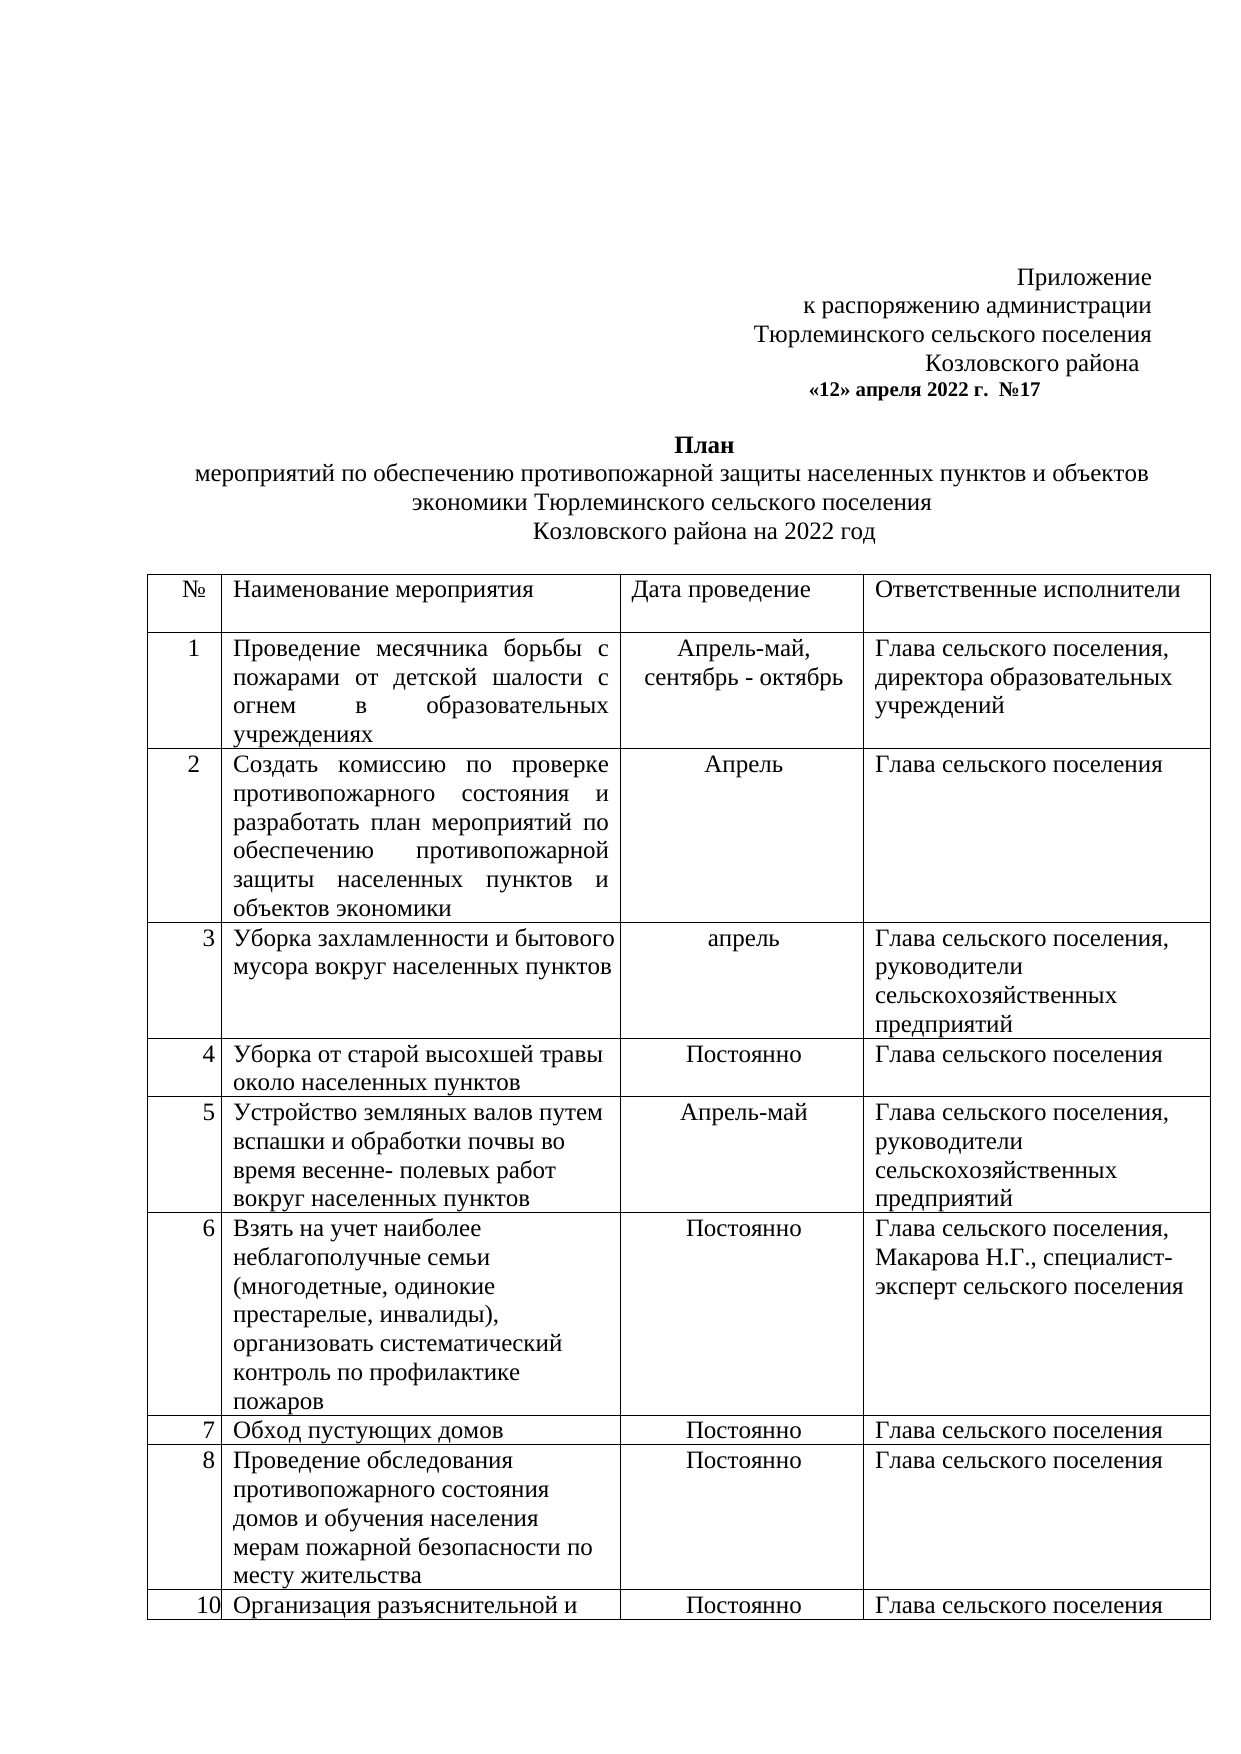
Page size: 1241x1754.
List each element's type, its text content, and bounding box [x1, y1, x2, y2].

text мероприятий по обеспечению противопожарной защиты населенных пунктов и объектов экономики Тюрлеминского сельского поселения [177, 458, 1167, 516]
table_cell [222, 1590, 620, 1619]
table_cell Постоянно [621, 1445, 863, 1589]
table_cell Постоянно [621, 1213, 863, 1414]
table_cell Апрель [621, 749, 863, 922]
table_header Дата проведение [621, 575, 863, 632]
table_cell Глава сельского поселения [864, 1445, 1210, 1589]
table_cell 6 [148, 1213, 221, 1414]
table_cell 10 [148, 1590, 221, 1619]
table_cell апрель [621, 923, 863, 1038]
table_cell Постоянно [621, 1590, 863, 1619]
text «12» апреля . №17 [177, 377, 1152, 401]
table_cell Глава сельского поселения, директора образовательных учреждений [864, 633, 1210, 748]
table_cell 2 [148, 749, 221, 922]
table_cell Устройство земляных валов путем вспашки и обработки почвы во время весенне- полевых работ вокруг населенных пунктов [222, 1097, 620, 1212]
table_cell Взять на учет наиболее неблагополучные семьи (многодетные, одинокие престарелые, инвалиды), организовать систематический контроль по профилактике пожаров [222, 1213, 620, 1414]
table_cell Глава сельского поселения [864, 1039, 1210, 1096]
table_cell 3 [148, 923, 221, 1038]
table_cell Глава сельского поселения [864, 1416, 1210, 1444]
table_cell Обход пустующих домов [222, 1416, 620, 1444]
table_cell Глава сельского поселения [864, 749, 1210, 922]
table_cell 7 [148, 1416, 221, 1444]
table_cell 1 [148, 633, 221, 748]
table_header № [148, 575, 221, 632]
text к распоряжению администрации [177, 291, 1152, 319]
text Тюрлеминского сельского поселения Козловского района [177, 319, 1152, 377]
text План [177, 430, 1231, 458]
table_header Наименование мероприятия [222, 575, 620, 632]
table_cell Уборка захламленности и бытового мусора вокруг населенных пунктов [222, 923, 620, 1038]
table_cell Глава сельского поселения, Макарова Н.Г., специалист-эксперт сельского поселения [864, 1213, 1210, 1414]
table_cell Постоянно [621, 1039, 863, 1096]
table_cell Постоянно [621, 1416, 863, 1444]
table_cell Проведение обследования противопожарного состояния домов и обучения населения мерам пожарной безопасности по месту жительства [222, 1445, 620, 1589]
table_cell Апрель-май [621, 1097, 863, 1212]
table_cell 5 [148, 1097, 221, 1212]
text Козловского района на 2022 год [177, 516, 1231, 545]
table_cell Проведение месячника борьбы с пожарами от детской шалости с огнем в образовательных учреждениях [222, 633, 620, 748]
table_cell Создать комиссию по проверке противопожарного состояния и разработать план мероприятий по обеспечению противопожарной защиты населенных пунктов и объектов экономики [222, 749, 620, 922]
table_cell Уборка от старой высохшей травы около населенных пунктов [222, 1039, 620, 1096]
table_header Ответственные исполнители [864, 575, 1210, 632]
text Приложение [177, 262, 1152, 291]
table_cell Апрель-май, сентябрь - октябрь [621, 633, 863, 748]
table_cell Глава сельского поселения, руководители сельскохозяйственных предприятий [864, 923, 1210, 1038]
table_cell 4 [148, 1039, 221, 1096]
table_cell 8 [148, 1445, 221, 1589]
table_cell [864, 1590, 1210, 1619]
table_cell Глава сельского поселения, руководители сельскохозяйственных предприятий [864, 1097, 1210, 1212]
